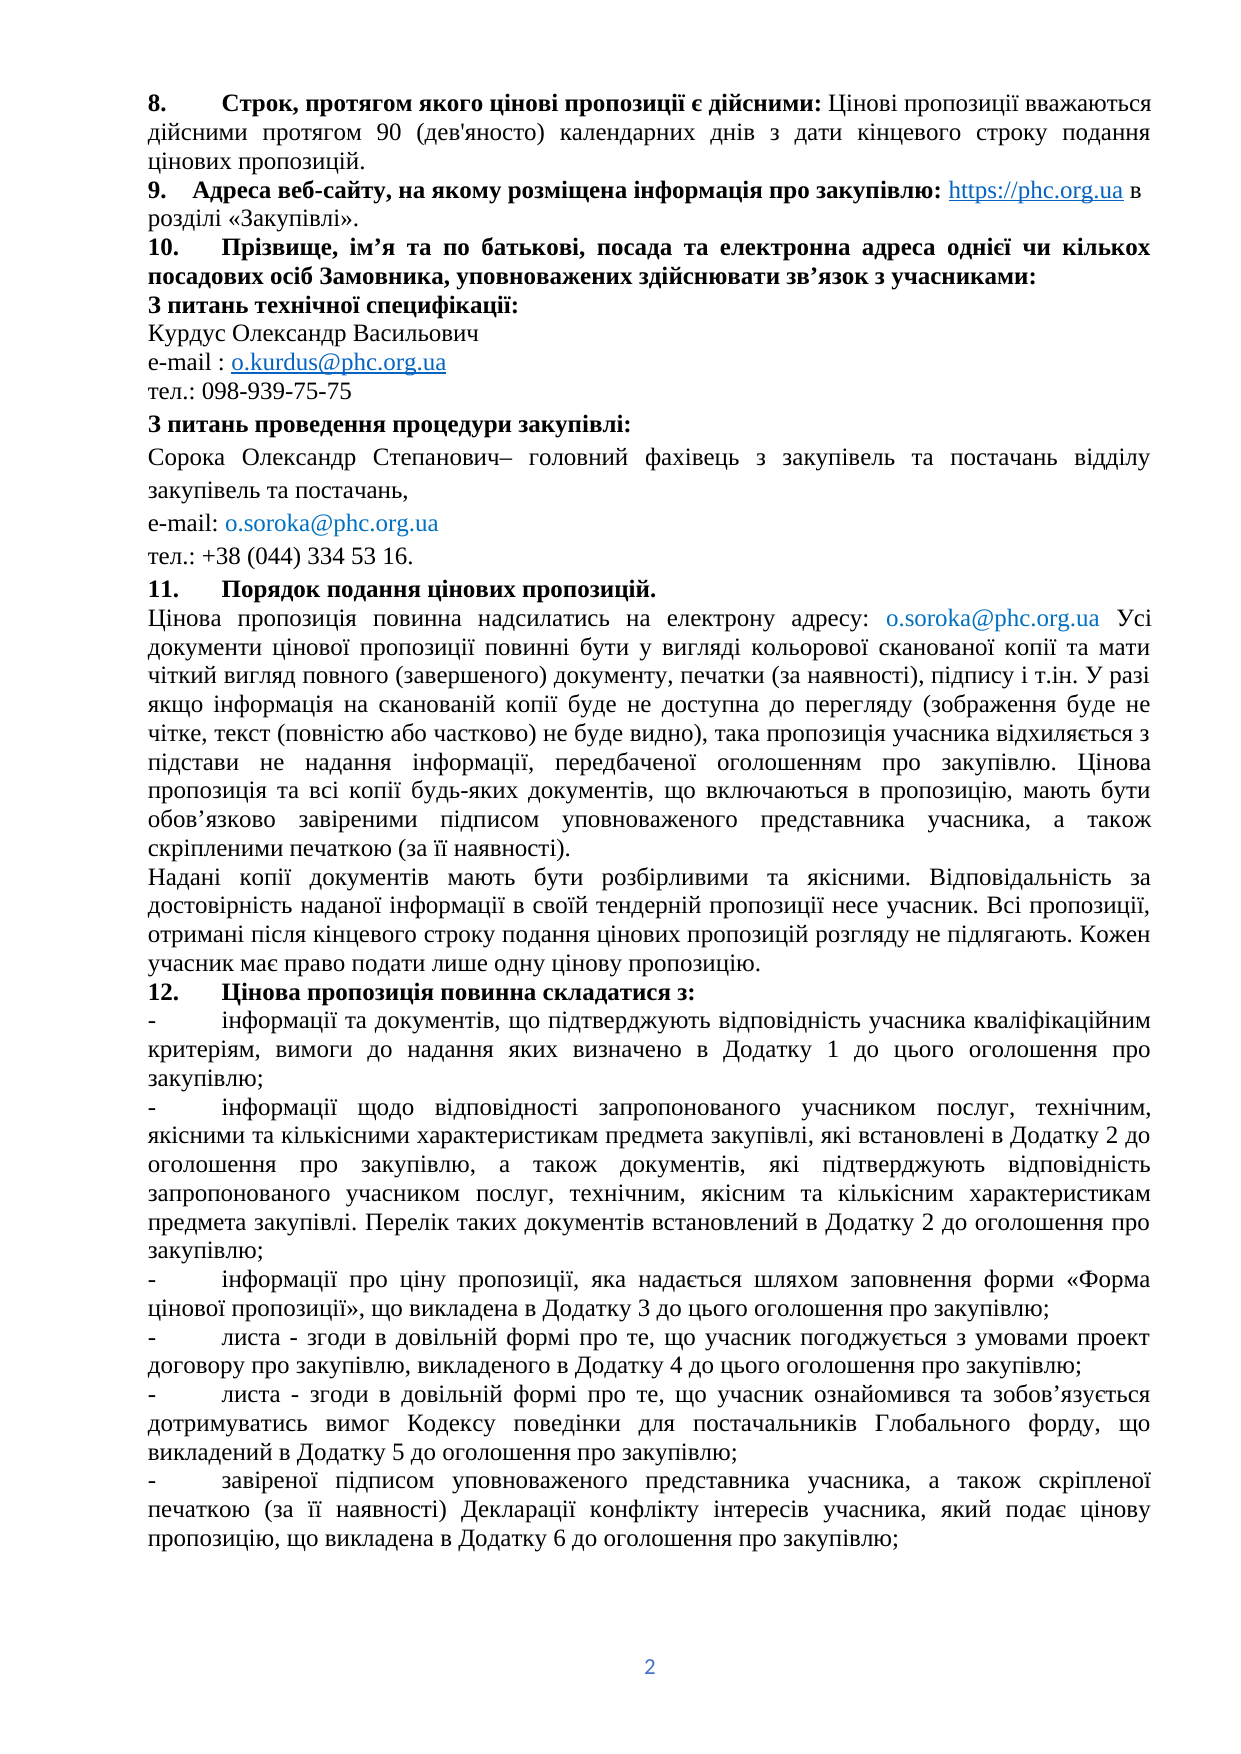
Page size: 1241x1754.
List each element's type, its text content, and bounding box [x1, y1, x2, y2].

list Прізвище, ім’я та по батькові, посада та електронна адреса однієї чи кількох посадових осіб Замовника, уповноважених здійснювати зв’язок з учасниками: [148, 232, 1152, 290]
list Надані копії документів мають бути розбірливими та якісними. Відповідальність за достовірність наданої інформації в своїй тендерній пропозиції несе учасник. Всі пропозиції, отримані після кінцевого строку подання цінових пропозицій розгляду не підлягають. Кожен учасник має право подати лише одну цінову пропозицію. [148, 862, 1152, 977]
list Цінова пропозиція повинна надсилатись на електрону адресу: o.soroka@phc.org.ua Усі документи цінової пропозиції повинні бути у вигляді кольорової сканованої копії та мати чіткий вигляд повного (завершеного) документу, печатки (за наявності), підпису і т.ін. У разі якщо інформація на сканованій копії буде не доступна до перегляду (зображення буде не чітке, текст (повністю або частково) не буде видно), така пропозиція учасника відхиляється з підстави не надання інформації, передбаченої оголошенням про закупівлю. Цінова пропозиція та всі копії будь-яких документів, що включаються в пропозицію, мають бути обов’язково завіреними підписом уповноваженого представника учасника, а також скріпленими печаткою (за її наявності). [148, 603, 1152, 862]
list Порядок подання цінових пропозицій. [148, 574, 1152, 603]
text e-mail: o.soroka@phc.org.ua [148, 508, 1152, 537]
list завіреної підписом уповноваженого представника учасника, а також скріпленої печаткою (за її наявності) Декларації конфлікту інтересів учасника, який подає цінову пропозицію, що викладена в Додатку 6 до оголошення про закупівлю; [148, 1465, 1152, 1552]
list листа - згоди в довільній формі про те, що учасник ознайомився та зобов’язується дотримуватись вимог Кодексу поведінки для постачальників Глобального форду, що викладений в Додатку 5 до оголошення про закупівлю; [148, 1379, 1152, 1465]
text тел.: +38 (044) 334 53 16. [148, 541, 1152, 570]
list З питань технічної специфікації: [148, 290, 1152, 318]
list Цінова пропозиція повинна складатися з: [148, 977, 1152, 1005]
text тел.: 098-939-75-75 [148, 376, 1152, 405]
list Адреса веб-сайту, на якому розміщена інформація про закупівлю: https://phc.org.ua в розділі «Закупівлі». [148, 175, 1152, 232]
list інформації про ціну пропозиції, яка надається шляхом заповнення форми «Форма цінової пропозиції», що викладена в Додатку 3 до цього оголошення про закупівлю; [148, 1264, 1152, 1322]
text e-mail : o.kurdus@phc.org.ua [148, 347, 1152, 376]
list листа - згоди в довільній формі про те, що учасник погоджується з умовами проект договору про закупівлю, викладеного в Додатку 4 до цього оголошення про закупівлю; [148, 1322, 1152, 1379]
list інформації та документів, що підтверджують відповідність учасника кваліфікаційним критеріям, вимоги до надання яких визначено в Додатку 1 до цього оголошення про закупівлю; [148, 1005, 1152, 1092]
list Строк, протягом якого цінові пропозиції є дійсними: Цінові пропозиції вважаються дійсними протягом 90 (дев'яносто) календарних днів з дати кінцевого строку подання цінових пропозицій. [148, 88, 1152, 175]
text Сорока Олександр Степанович– головний фахівець з закупівель та постачань відділу закупівель та постачань, [148, 442, 1152, 504]
list інформації щодо відповідності запропонованого учасником послуг, технічним, якісними та кількісними характеристикам предмета закупівлі, які встановлені в Додатку 2 до оголошення про закупівлю, а також документів, які підтверджують відповідність запропонованого учасником послуг, технічним, якісним та кількісним характеристикам предмета закупівлі. Перелік таких документів встановлений в Додатку 2 до оголошення про закупівлю; [148, 1092, 1152, 1264]
text Курдус Олександр Васильович [148, 318, 1152, 347]
text З питань проведення процедури закупівлі: [148, 409, 1152, 438]
